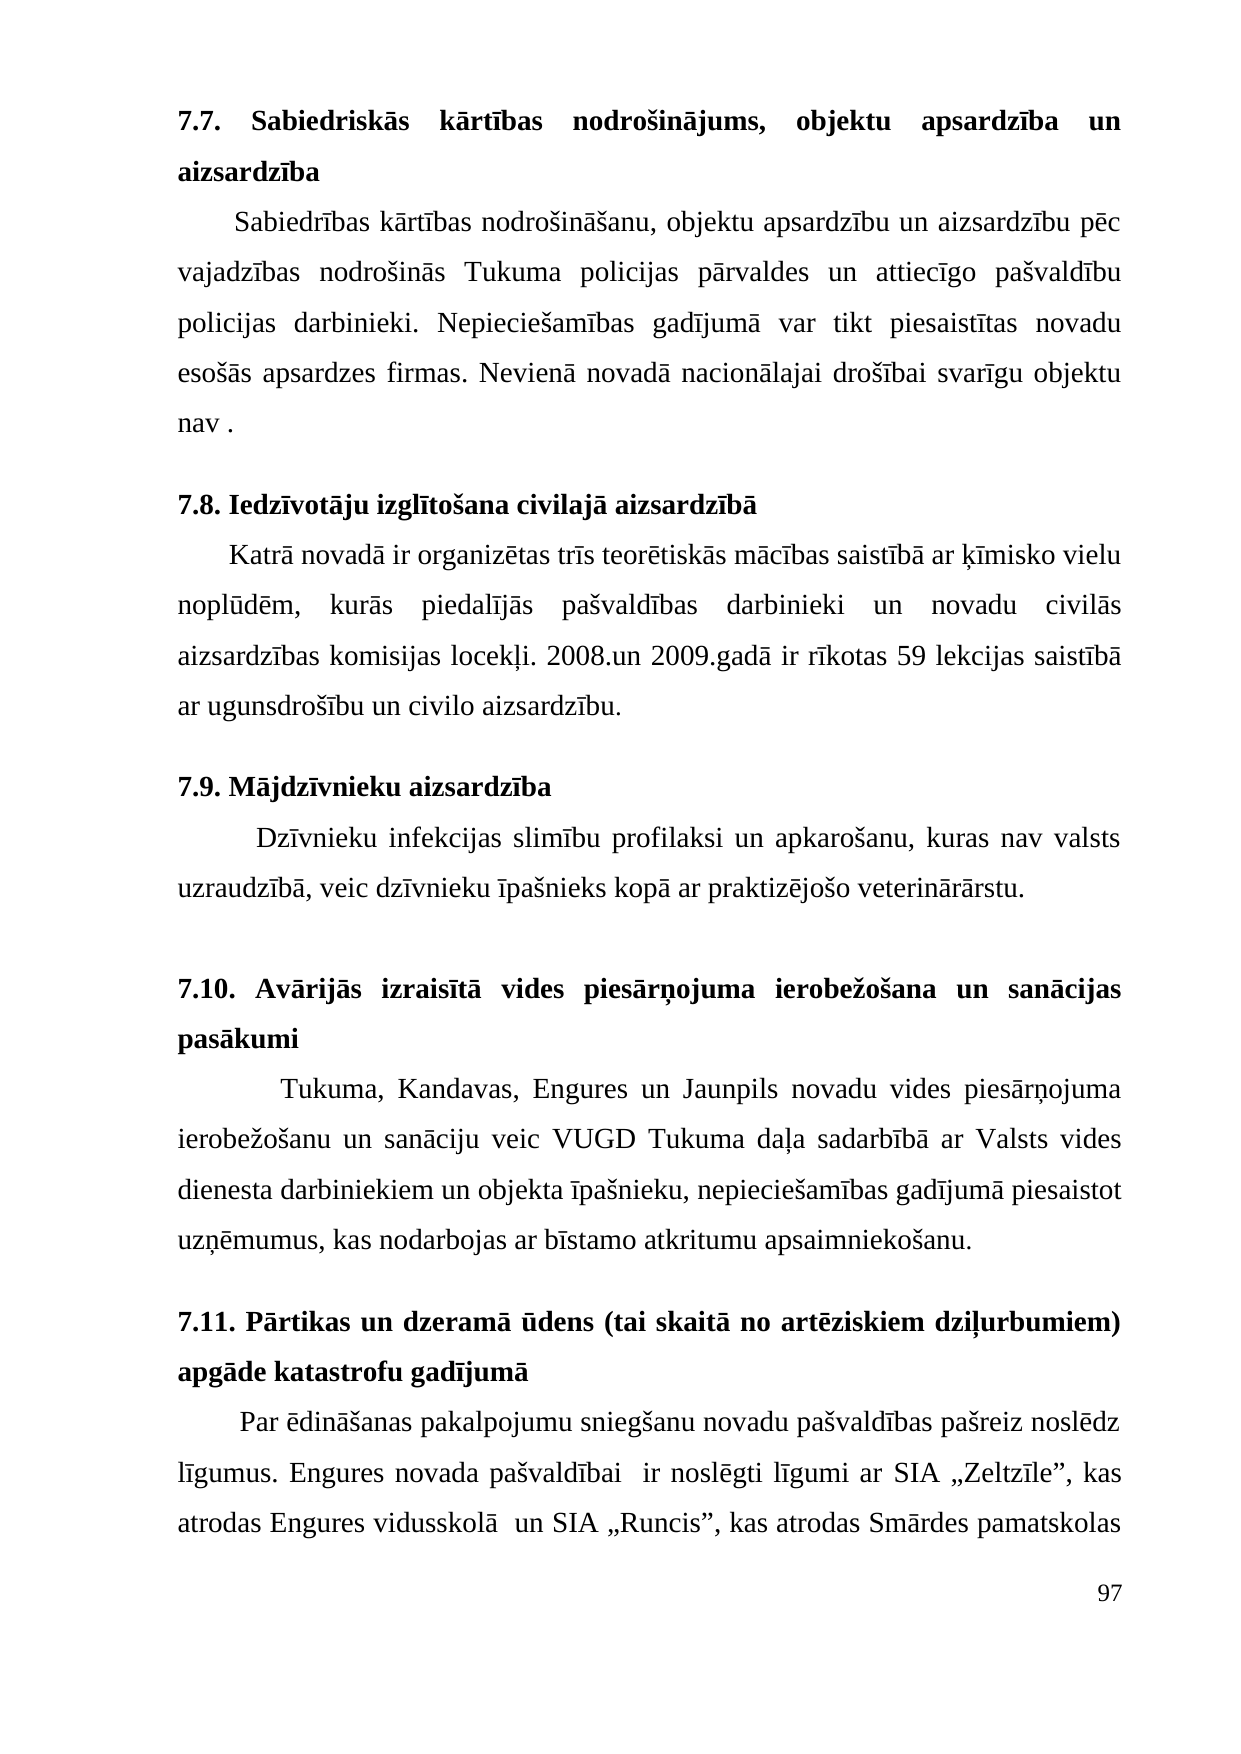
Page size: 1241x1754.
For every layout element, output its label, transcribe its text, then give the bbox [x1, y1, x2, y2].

text Dzīvnieku infekcijas slimību profilaksi un apkarošanu, kuras nav valsts uzraudzībā, veic dzīvnieku īpašnieks kopā ar praktizējošo veterinārārstu. [177, 820, 1122, 904]
text 7.7. Sabiedriskās kārtības nodrošinājums, objektu apsardzība un aizsardzība [177, 103, 1122, 187]
text 7.10. Avārijās izraisītā vides piesārņojuma ierobežošana un sanācijas pasākumi [177, 971, 1122, 1054]
text 7.11. Pārtikas un dzeramā ūdens (tai skaitā no artēziskiem dziļurbumiem) apgāde katastrofu gadījumā [177, 1304, 1122, 1388]
text Sabiedrības kārtības nodrošināšanu, objektu apsardzību un aizsardzību pēc vajadzības nodrošinās Tukuma policijas pārvaldes un attiecīgo pašvaldību policijas darbinieki. Nepieciešamības gadījumā var tikt piesaistītas novadu esošās apsardzes firmas. Nevienā novadā nacionālajai drošībai svarīgu objektu nav . [177, 204, 1122, 439]
text 7.8. Iedzīvotāju izglītošana civilajā aizsardzībā [177, 487, 1122, 520]
text 7.9. Mājdzīvnieku aizsardzība [177, 769, 1122, 803]
text Tukuma, Kandavas, Engures un Jaunpils novadu vides piesārņojuma ierobežošanu un sanāciju veic VUGD Tukuma daļa sadarbībā ar Valsts vides dienesta darbiniekiem un objekta īpašnieku, nepieciešamības gadījumā piesaistot uzņēmumus, kas nodarbojas ar bīstamo atkritumu apsaimniekošanu. [177, 1071, 1122, 1256]
text Katrā novadā ir organizētas trīs teorētiskās mācības saistībā ar ķīmisko vielu noplūdēm, kurās piedalījās pašvaldības darbinieki un novadu civilās aizsardzības komisijas locekļi. 2008.un 2009.gadā ir rīkotas 59 lekcijas saistībā ar ugunsdrošību un civilo aizsardzību. [177, 537, 1122, 722]
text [177, 1404, 1122, 1538]
